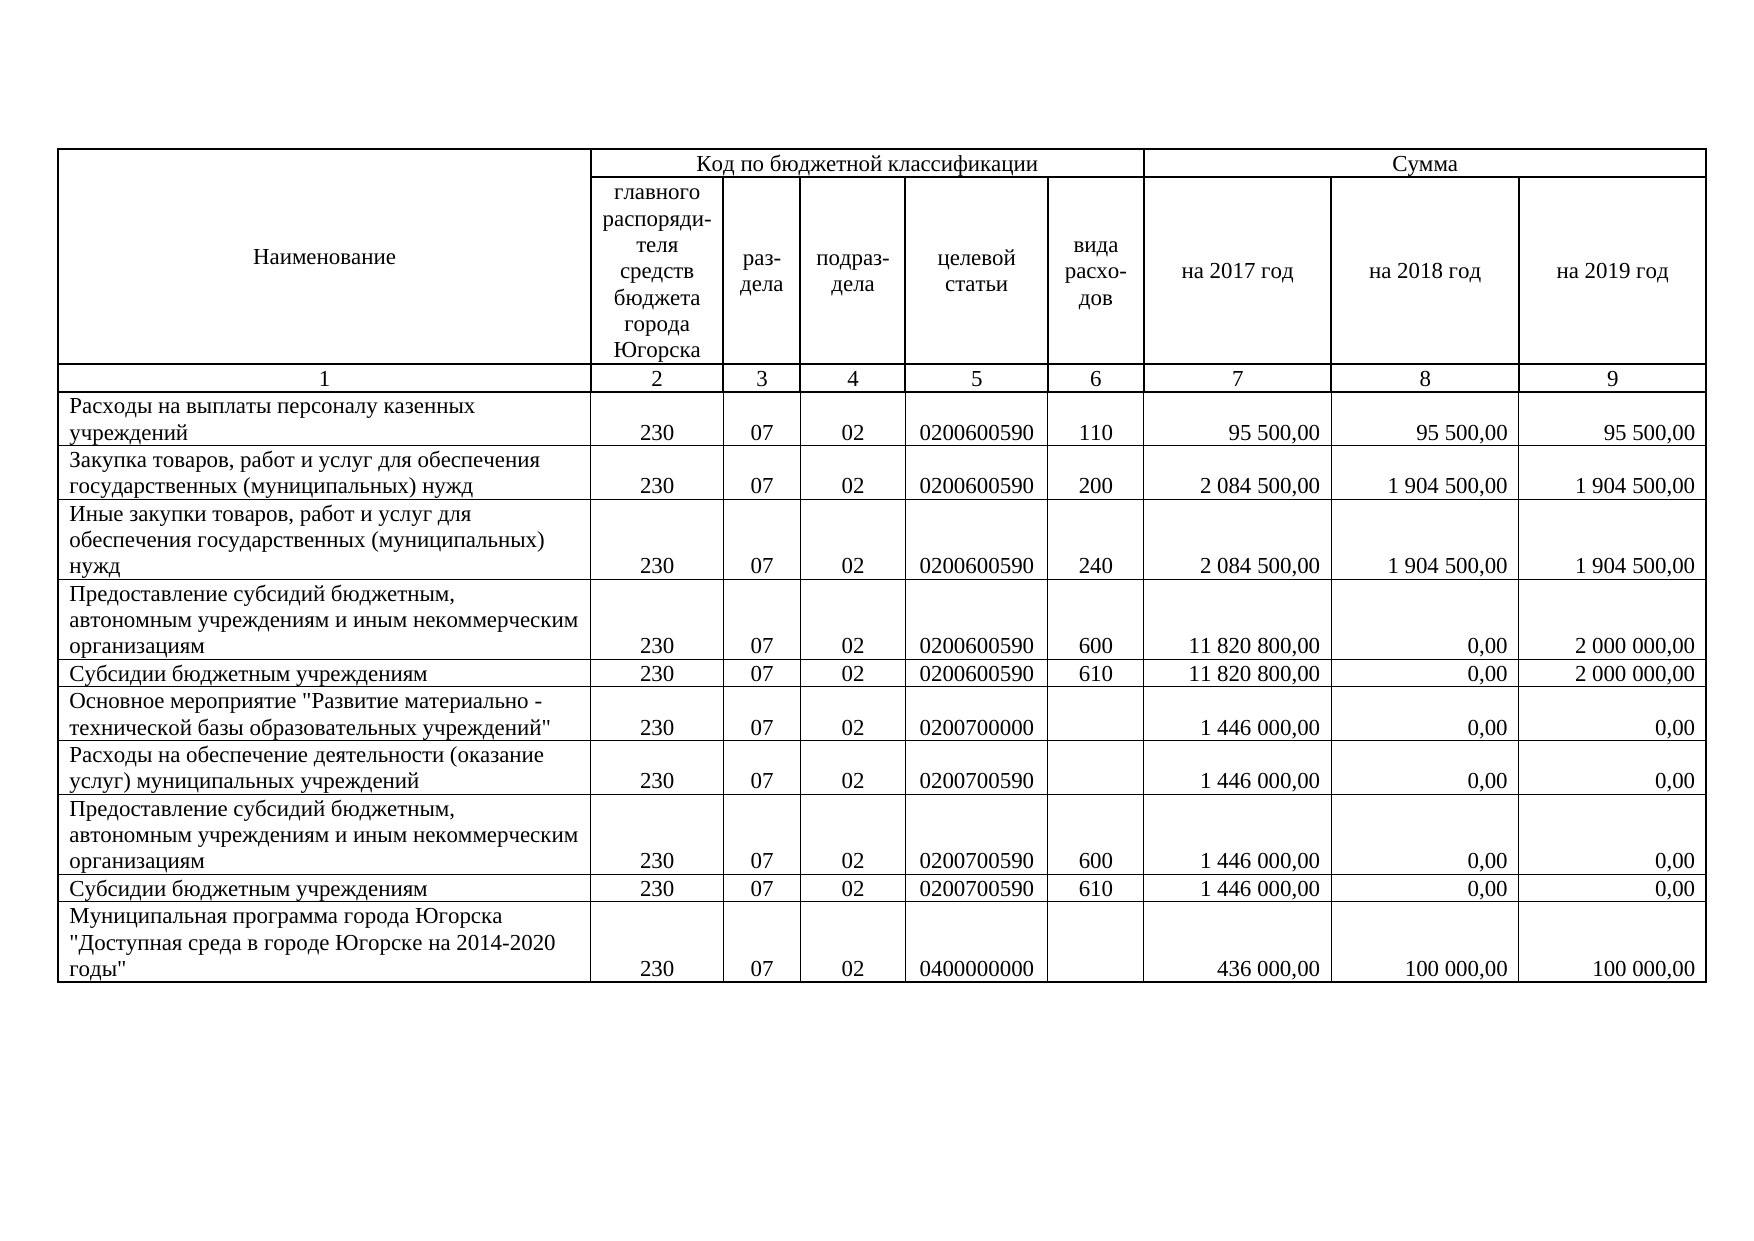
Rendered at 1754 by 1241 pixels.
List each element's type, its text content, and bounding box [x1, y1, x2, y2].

table_cell на 2019 год [1520, 178, 1705, 363]
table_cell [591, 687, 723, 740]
table_cell 3 [724, 365, 799, 391]
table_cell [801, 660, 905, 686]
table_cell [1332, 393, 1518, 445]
table_cell целевой статьи [906, 178, 1047, 363]
table_cell 2 [592, 365, 722, 391]
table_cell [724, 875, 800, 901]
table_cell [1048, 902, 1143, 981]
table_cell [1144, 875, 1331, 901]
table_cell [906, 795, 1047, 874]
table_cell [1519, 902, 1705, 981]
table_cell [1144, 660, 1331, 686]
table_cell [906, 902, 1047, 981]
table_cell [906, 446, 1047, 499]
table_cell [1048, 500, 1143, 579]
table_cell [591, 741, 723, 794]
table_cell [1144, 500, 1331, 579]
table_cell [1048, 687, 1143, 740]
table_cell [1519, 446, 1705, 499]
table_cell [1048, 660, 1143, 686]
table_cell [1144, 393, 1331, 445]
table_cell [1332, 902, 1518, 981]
table_cell раз-дела [724, 178, 799, 363]
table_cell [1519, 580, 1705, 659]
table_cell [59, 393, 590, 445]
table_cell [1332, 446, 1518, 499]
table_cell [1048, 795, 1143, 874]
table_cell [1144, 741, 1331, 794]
table_cell на 2017 год [1145, 178, 1330, 363]
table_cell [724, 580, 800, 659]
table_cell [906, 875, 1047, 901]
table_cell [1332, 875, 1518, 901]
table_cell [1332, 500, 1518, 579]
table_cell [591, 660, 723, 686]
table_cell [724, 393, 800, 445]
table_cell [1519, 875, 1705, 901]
table_cell 4 [801, 365, 904, 391]
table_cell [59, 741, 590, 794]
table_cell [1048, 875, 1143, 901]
table_cell 7 [1145, 365, 1330, 391]
table_cell 1 [59, 365, 590, 391]
table_cell 5 [906, 365, 1047, 391]
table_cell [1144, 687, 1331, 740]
table_cell главного распоряди-теля средств бюджета города Югорска [592, 178, 722, 363]
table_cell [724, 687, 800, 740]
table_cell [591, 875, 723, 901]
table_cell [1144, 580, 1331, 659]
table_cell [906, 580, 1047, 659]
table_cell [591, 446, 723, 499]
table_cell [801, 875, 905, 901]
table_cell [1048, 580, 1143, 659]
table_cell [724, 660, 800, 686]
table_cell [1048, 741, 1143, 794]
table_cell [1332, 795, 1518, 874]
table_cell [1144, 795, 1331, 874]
table_header Код по бюджетной классификации [592, 150, 1143, 176]
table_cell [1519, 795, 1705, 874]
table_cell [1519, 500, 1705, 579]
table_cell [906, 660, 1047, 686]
table_header Наименование [59, 150, 590, 363]
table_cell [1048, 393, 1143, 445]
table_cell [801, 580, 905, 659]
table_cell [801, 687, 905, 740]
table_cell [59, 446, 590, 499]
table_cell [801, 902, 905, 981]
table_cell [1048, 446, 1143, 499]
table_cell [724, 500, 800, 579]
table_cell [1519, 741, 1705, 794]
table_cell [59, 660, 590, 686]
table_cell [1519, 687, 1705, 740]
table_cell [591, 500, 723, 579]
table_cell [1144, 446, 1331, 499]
table_cell 9 [1520, 365, 1705, 391]
table_cell 6 [1049, 365, 1143, 391]
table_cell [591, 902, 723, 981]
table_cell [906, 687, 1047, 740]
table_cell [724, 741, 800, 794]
table_cell вида расхо-дов [1049, 178, 1143, 363]
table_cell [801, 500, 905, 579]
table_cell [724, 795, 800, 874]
table_cell 8 [1332, 365, 1518, 391]
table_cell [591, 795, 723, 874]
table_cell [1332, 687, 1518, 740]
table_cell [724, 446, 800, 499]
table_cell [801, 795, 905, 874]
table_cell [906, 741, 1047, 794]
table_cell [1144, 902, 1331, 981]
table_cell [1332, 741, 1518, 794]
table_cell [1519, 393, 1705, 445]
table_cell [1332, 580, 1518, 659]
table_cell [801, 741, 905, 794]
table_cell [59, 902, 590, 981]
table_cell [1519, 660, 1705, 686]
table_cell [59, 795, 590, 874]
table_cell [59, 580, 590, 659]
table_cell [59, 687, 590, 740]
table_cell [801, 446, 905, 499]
table_cell на 2018 год [1332, 178, 1518, 363]
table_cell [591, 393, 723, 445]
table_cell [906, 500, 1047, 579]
table_header Сумма [1145, 150, 1705, 176]
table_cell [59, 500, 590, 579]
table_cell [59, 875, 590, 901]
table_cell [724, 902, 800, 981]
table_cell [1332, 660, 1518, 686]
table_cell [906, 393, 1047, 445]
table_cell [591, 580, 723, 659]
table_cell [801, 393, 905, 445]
table_cell подраз-дела [801, 178, 904, 363]
